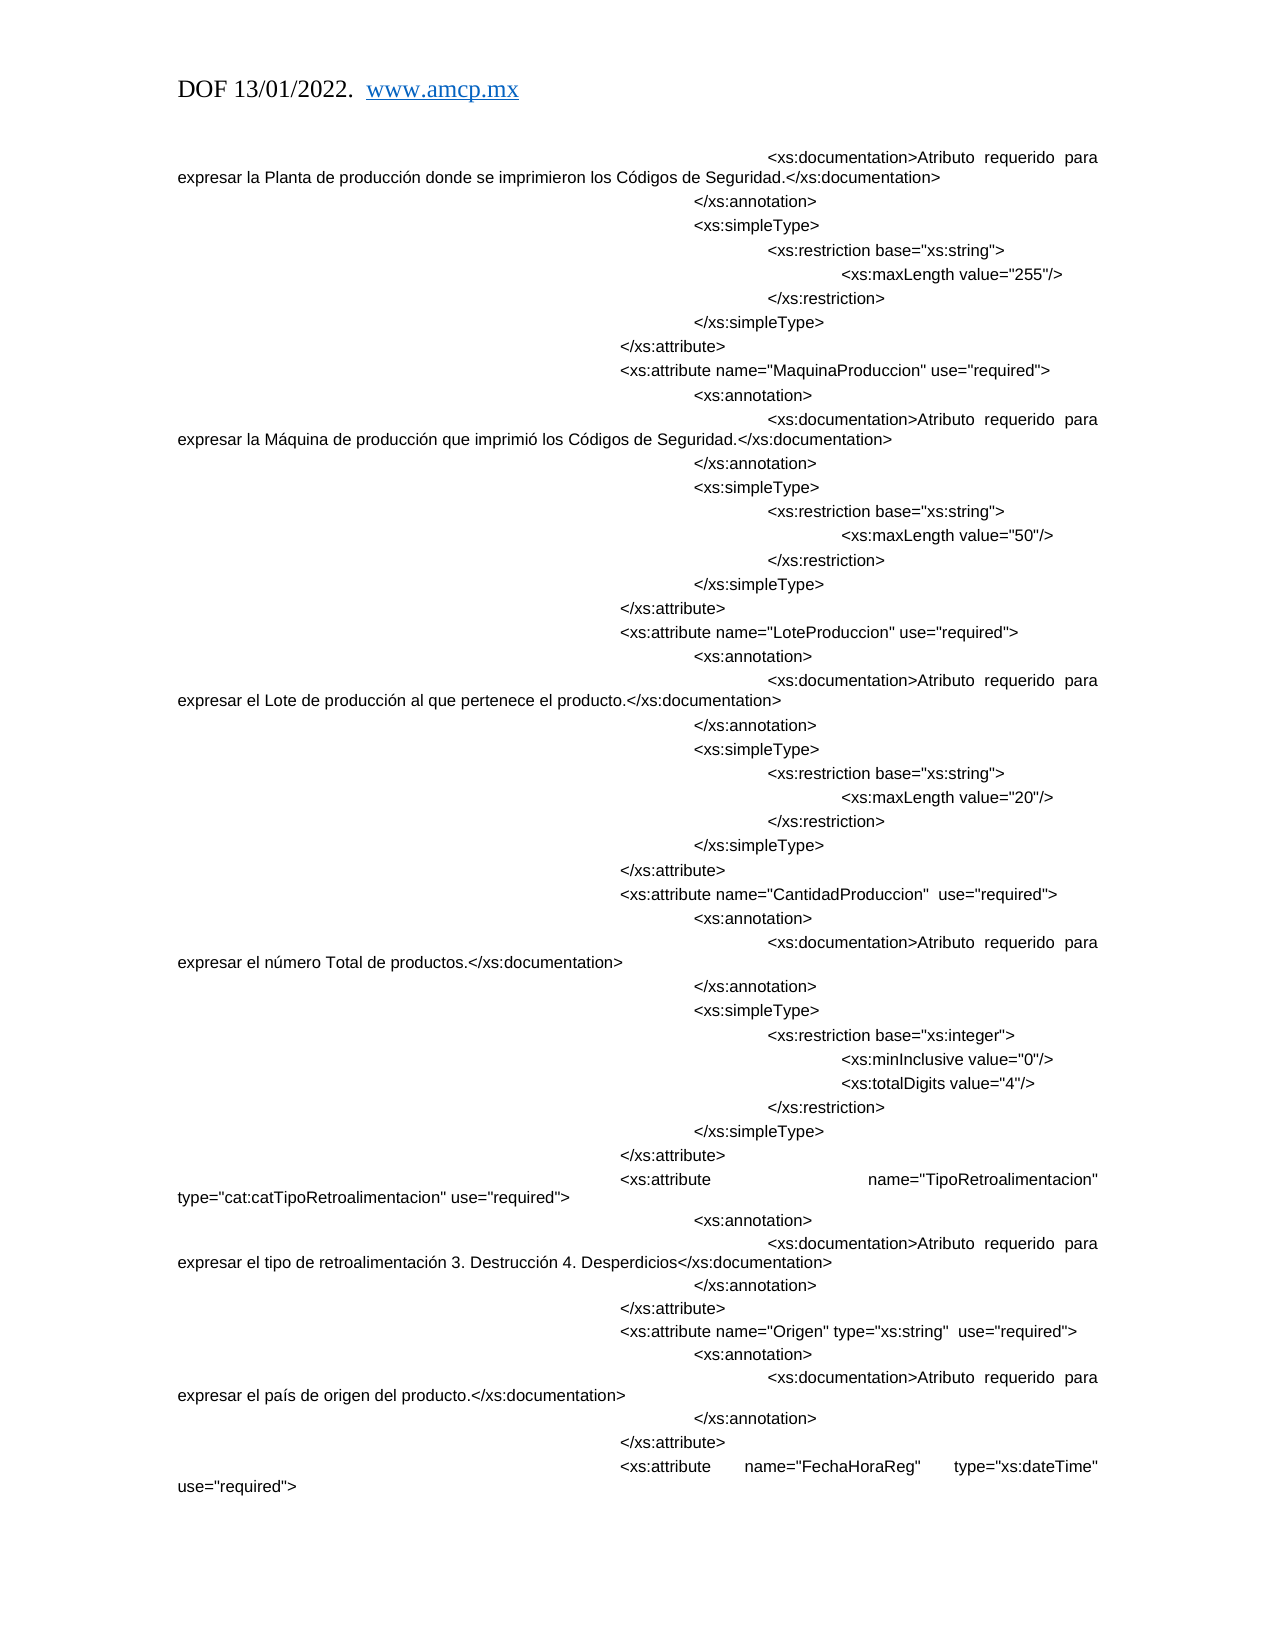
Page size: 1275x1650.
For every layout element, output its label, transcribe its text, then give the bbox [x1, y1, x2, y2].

text <xs:maxLength value="50"/> [177, 526, 1098, 546]
text <xs:documentation>Atributo requerido para expresar la Planta de producción donde se imprimieron los Códigos de Seguridad.</xs:documentation> [177, 148, 1098, 188]
text <xs:simpleType> [177, 216, 1098, 236]
text </xs:attribute> [177, 1433, 1098, 1453]
text <xs:documentation>Atributo requerido para expresar el país de origen del producto.</xs:documentation> [177, 1368, 1098, 1406]
text <xs:simpleType> [177, 1001, 1098, 1021]
text </xs:annotation> [177, 715, 1098, 735]
text </xs:restriction> [177, 288, 1098, 308]
text <xs:attribute name="FechaHoraReg" type="xs:dateTime" use="required"> [177, 1457, 1098, 1497]
text <xs:totalDigits value="4"/> [177, 1073, 1098, 1093]
text <xs:restriction base="xs:string"> [177, 502, 1098, 522]
text </xs:restriction> [177, 550, 1098, 570]
text </xs:annotation> [177, 1276, 1098, 1295]
text </xs:attribute> [177, 1146, 1098, 1166]
text <xs:attribute name="TipoRetroalimentacion" type="cat:catTipoRetroalimentacion" use="required"> [177, 1170, 1098, 1208]
text <xs:attribute name="MaquinaProduccion" use="required"> [177, 361, 1098, 381]
text <xs:attribute name="LoteProduccion" use="required"> [177, 623, 1098, 643]
text <xs:maxLength value="20"/> [177, 788, 1098, 808]
text </xs:restriction> [177, 812, 1098, 832]
text </xs:annotation> [177, 1410, 1098, 1428]
text <xs:annotation> [177, 1212, 1098, 1231]
text </xs:attribute> [177, 337, 1098, 357]
text <xs:documentation>Atributo requerido para expresar el Lote de producción al que pertenece el producto.</xs:documentation> [177, 671, 1098, 711]
text <xs:annotation> [177, 385, 1098, 405]
text <xs:restriction base="xs:string"> [177, 763, 1098, 783]
text <xs:annotation> [177, 1345, 1098, 1364]
text <xs:attribute name="Origen" type="xs:string" use="required"> [177, 1322, 1098, 1341]
text <xs:documentation>Atributo requerido para expresar el número Total de productos.</xs:documentation> [177, 933, 1098, 973]
text </xs:simpleType> [177, 1122, 1098, 1142]
text </xs:annotation> [177, 977, 1098, 997]
text <xs:simpleType> [177, 478, 1098, 498]
text <xs:documentation>Atributo requerido para expresar el tipo de retroalimentación 3. Destrucción 4. Desperdicios</xs:documentation> [177, 1235, 1098, 1272]
text </xs:attribute> [177, 860, 1098, 880]
text </xs:annotation> [177, 453, 1098, 473]
text <xs:attribute name="CantidadProduccion" use="required"> [177, 884, 1098, 904]
text <xs:annotation> [177, 647, 1098, 667]
text <xs:simpleType> [177, 739, 1098, 759]
text </xs:simpleType> [177, 313, 1098, 333]
text </xs:attribute> [177, 1299, 1098, 1318]
text <xs:maxLength value="255"/> [177, 264, 1098, 284]
text <xs:annotation> [177, 908, 1098, 928]
text </xs:attribute> [177, 598, 1098, 618]
text </xs:simpleType> [177, 836, 1098, 856]
text </xs:restriction> [177, 1098, 1098, 1118]
text <xs:restriction base="xs:string"> [177, 240, 1098, 260]
text <xs:restriction base="xs:integer"> [177, 1025, 1098, 1045]
text <xs:documentation>Atributo requerido para expresar la Máquina de producción que imprimió los Códigos de Seguridad.</xs:documentation> [177, 409, 1098, 449]
text </xs:simpleType> [177, 574, 1098, 594]
text <xs:minInclusive value="0"/> [177, 1049, 1098, 1069]
text </xs:annotation> [177, 192, 1098, 212]
